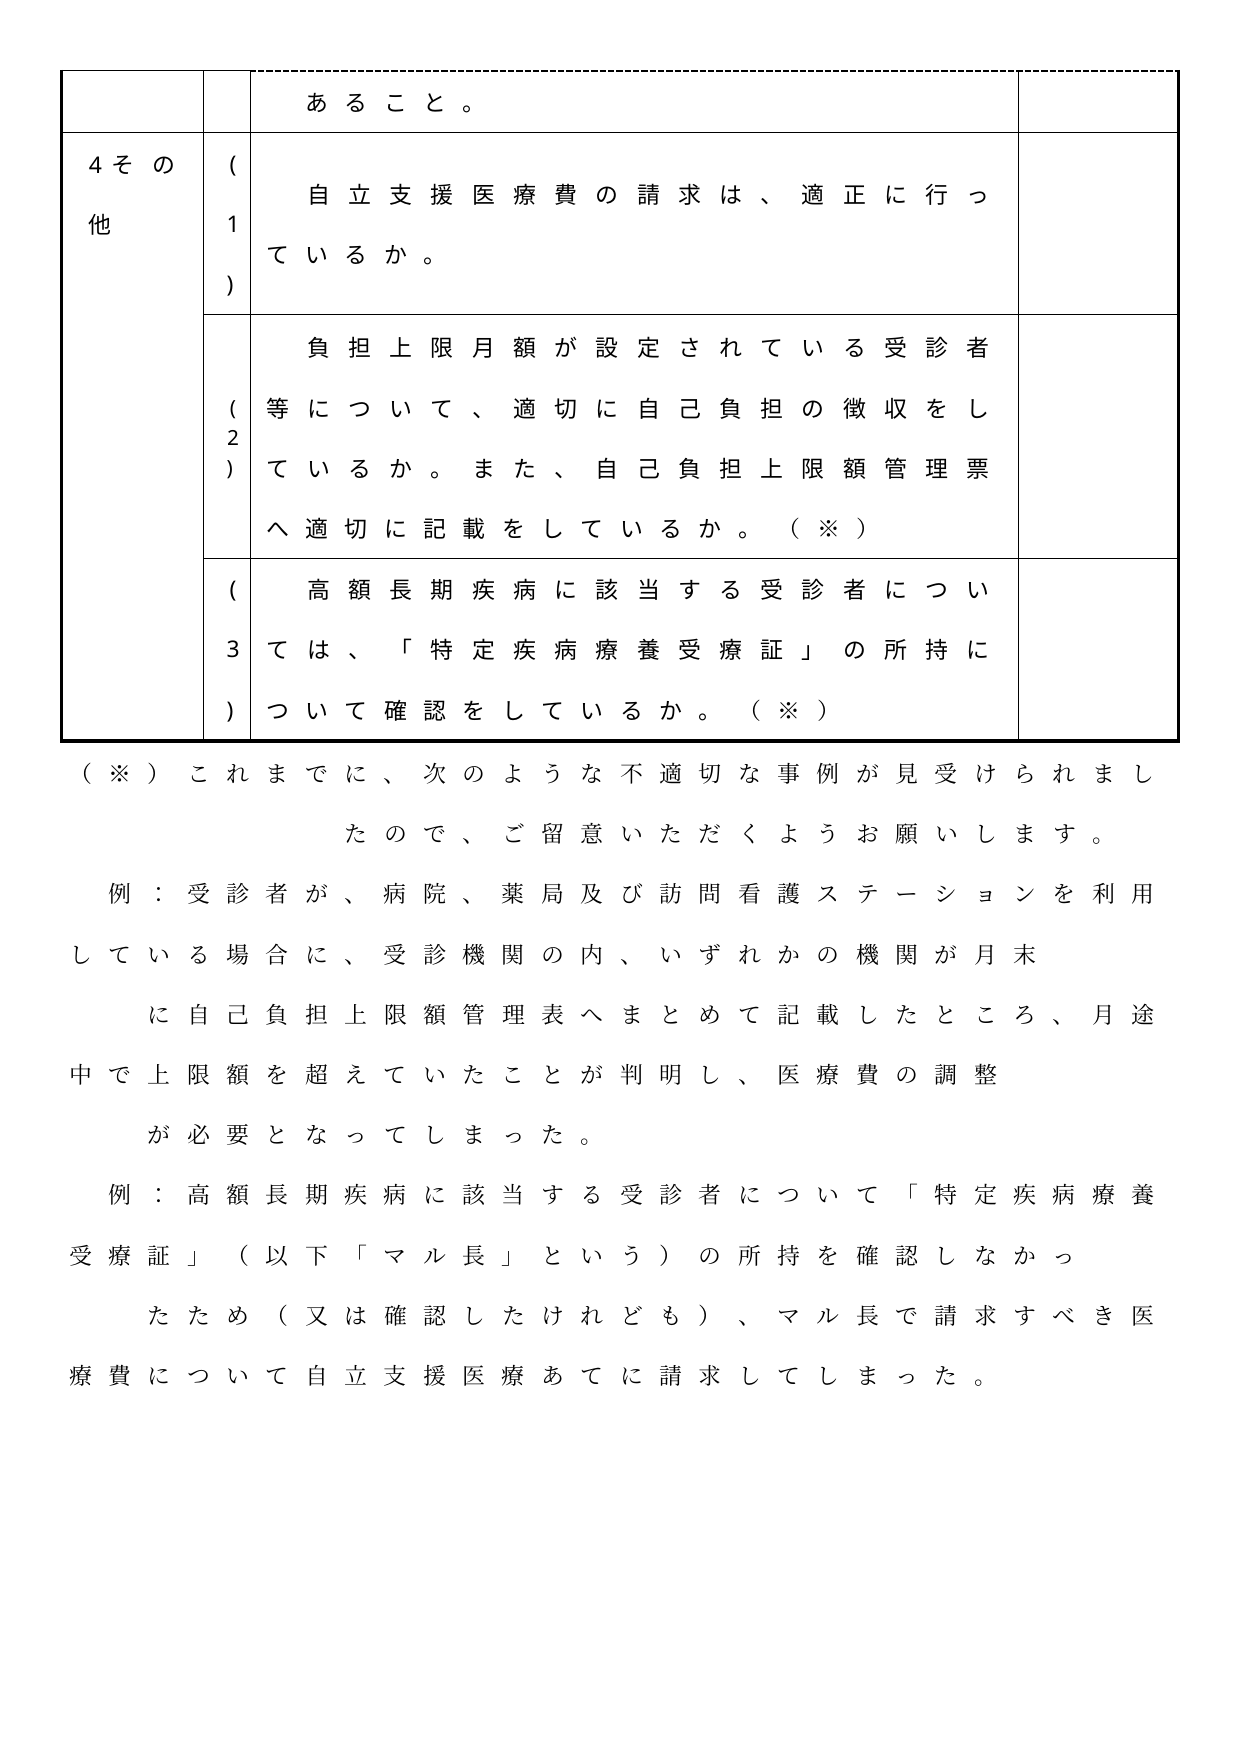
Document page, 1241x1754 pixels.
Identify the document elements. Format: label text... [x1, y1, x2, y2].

table_cell [1019, 559, 1177, 739]
table_cell 負担上限月額が設定されている受診者等について、適切に自己負担の徴収をしているか。また、自己負担上限額管理票へ適切に記載をしているか。（※） [251, 315, 1018, 558]
text に自己負担上限額管理表へまとめて記載したところ、月途中で上限額を超えていたことが判明し、医療費の調整 [69, 983, 1171, 1104]
table_cell (2) [204, 315, 250, 558]
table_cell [251, 70, 1018, 132]
text （※）これまでに、次のような不適切な事例が見受けられましたので、ご留意いただくようお願いします。 [69, 743, 1171, 863]
text が必要となってしまった。 [69, 1104, 1171, 1164]
table_cell 高額長期疾病に該当する受診者については、「特定疾病療養受療証」の所持について確認をしているか。（※） [251, 559, 1018, 739]
table_cell (1) [204, 133, 250, 314]
table_cell 自立支援医療費の請求は、適正に行っているか。 [251, 133, 1018, 314]
text 例：高額長期疾病に該当する受診者について「特定疾病療養受療証」（以下「マル長」という）の所持を確認しなかっ [69, 1164, 1171, 1284]
table_cell 4その他 [63, 133, 203, 739]
table_cell [1019, 315, 1177, 558]
text 例：受診者が、病院、薬局及び訪問看護ステーションを利用している場合に、受診機関の内、いずれかの機関が月末 [69, 863, 1171, 983]
table_cell (3) [204, 559, 250, 739]
table_cell [1019, 70, 1177, 132]
table_cell [1019, 133, 1177, 314]
text たため（又は確認したけれども）、マル長で請求すべき医療費について自立支援医療あてに請求してしまった。 [69, 1284, 1171, 1405]
